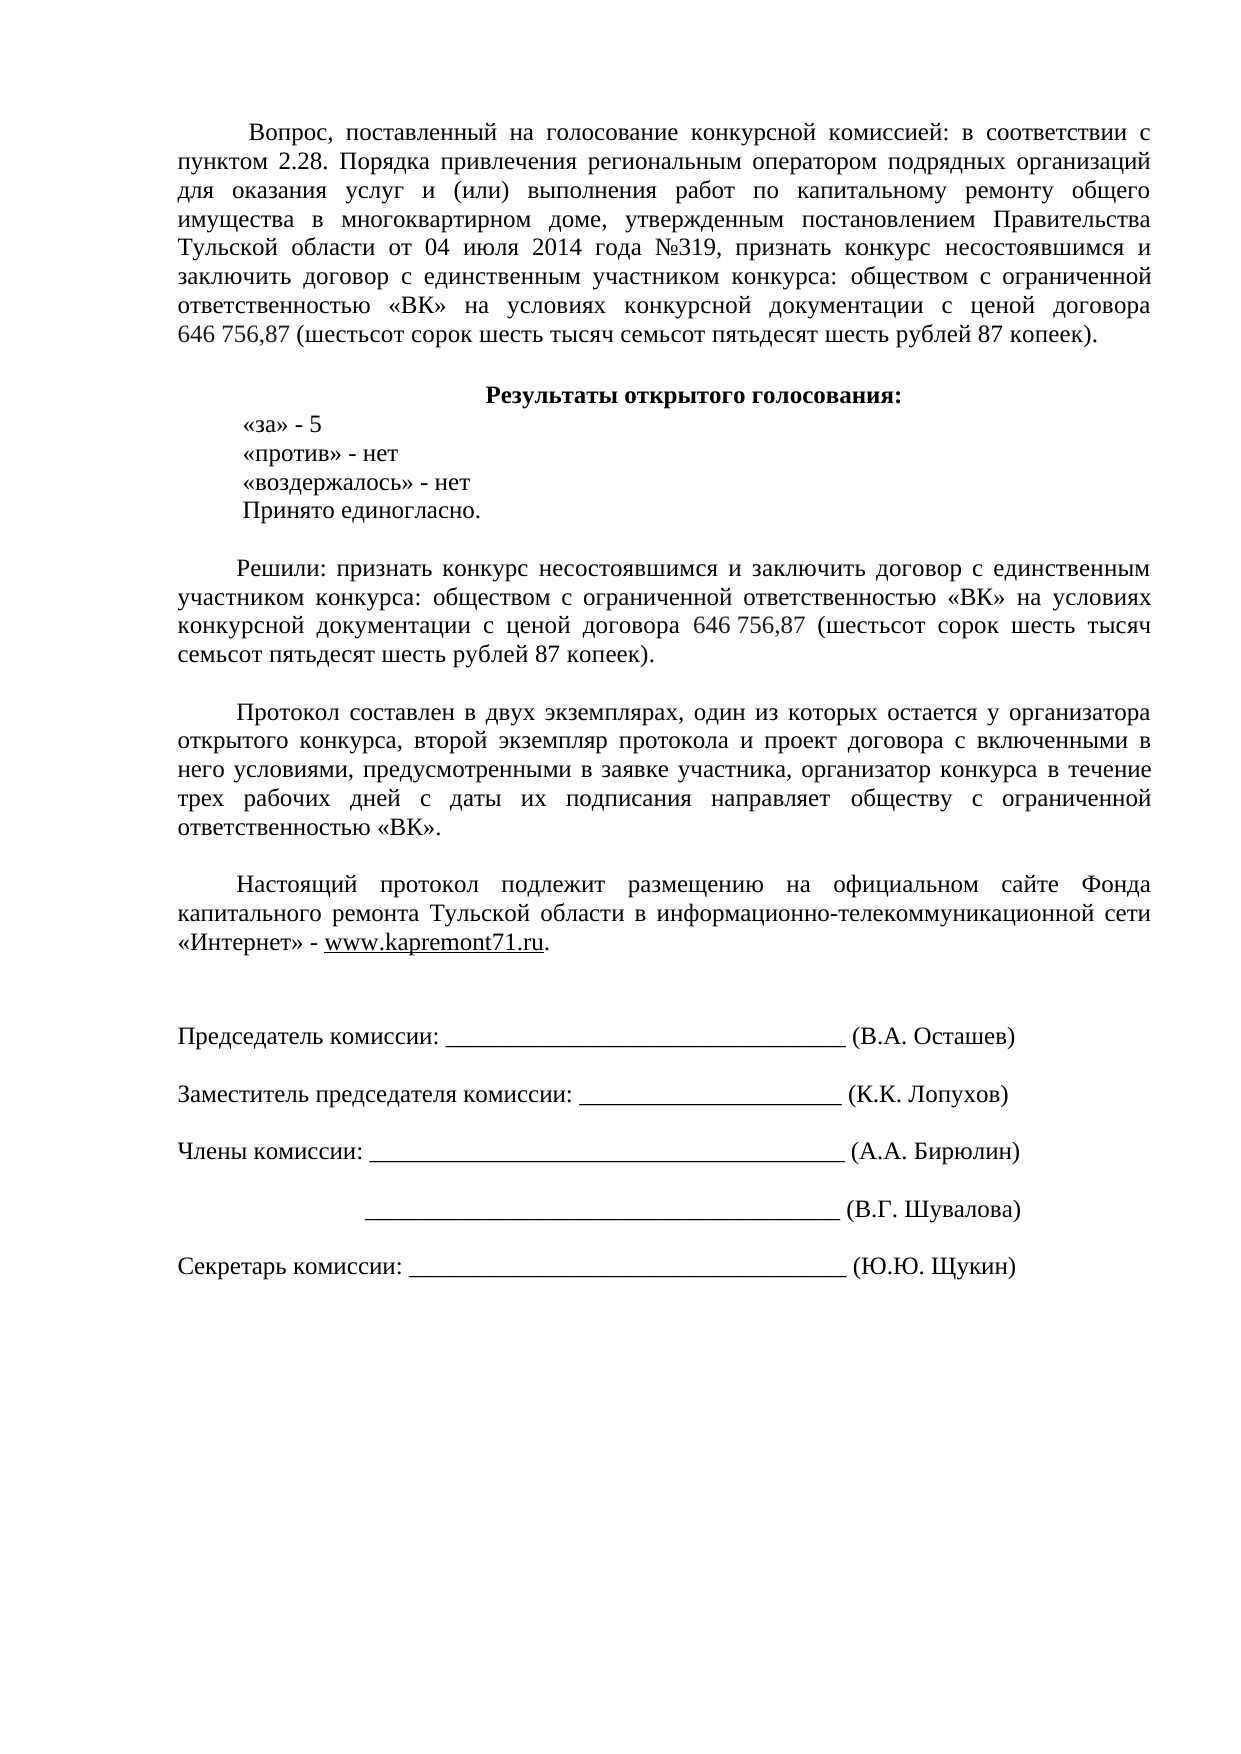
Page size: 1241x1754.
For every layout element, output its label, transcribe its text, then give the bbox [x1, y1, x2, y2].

text «воздержалось» - нет [236, 467, 1152, 495]
list Результаты открытого голосования: [236, 380, 1152, 409]
text «против» - нет [236, 438, 1152, 467]
text Заместитель председателя комиссии: _____________________ (К.К. Лопухов) [177, 1079, 1152, 1108]
text ______________________________________ (В.Г. Шувалова) [177, 1194, 1152, 1223]
text Секретарь комиссии: ___________________________________ (Ю.Ю. Щукин) [177, 1251, 1152, 1280]
text Члены комиссии: ______________________________________ (А.А. Бирюлин) [177, 1136, 1152, 1165]
text Решили: признать конкурс несостоявшимся и заключить договор с единственным участником конкурса: обществом с ограниченной ответственностью «ВК» на условиях конкурсной документации с ценой договора 646 756,87 (шестьсот сорок шесть тысяч семьсот пятьдесят шесть рублей 87 копеек). [177, 553, 1152, 668]
text Настоящий протокол подлежит размещению на официальном сайте Фонда капитального ремонта Тульской области в информационно-телекоммуникационной сети «Интернет» - www.kapremont71.ru. [177, 869, 1152, 955]
text «за» - 5 [236, 409, 1152, 438]
text Протокол составлен в двух экземплярах, один из которых остается у организатора открытого конкурса, второй экземпляр протокола и проект договора с включенными в него условиями, предусмотренными в заявке участника, организатор конкурса в течение трех рабочих дней с даты их подписания направляет обществу с ограниченной ответственностью «ВК». [177, 697, 1152, 840]
text Председатель комиссии: ________________________________ (В.А. Осташев) [177, 1021, 1152, 1050]
text Вопрос, поставленный на голосование конкурсной комиссией: в соответствии с пунктом 2.28. Порядка привлечения региональным оператором подрядных организаций для оказания услуг и (или) выполнения работ по капитальному ремонту общего имущества в многоквартирном доме, утвержденным постановлением Правительства Тульской области от 04 июля 2014 года №319, признать конкурс несостоявшимся и заключить договор с единственным участником конкурса: обществом с ограниченной ответственностью «ВК» на условиях конкурсной документации с ценой договора 646 756,87 (шестьсот сорок шесть тысяч семьсот пятьдесят шесть рублей 87 копеек). [177, 117, 1152, 347]
text Принято единогласно. [236, 495, 1152, 524]
